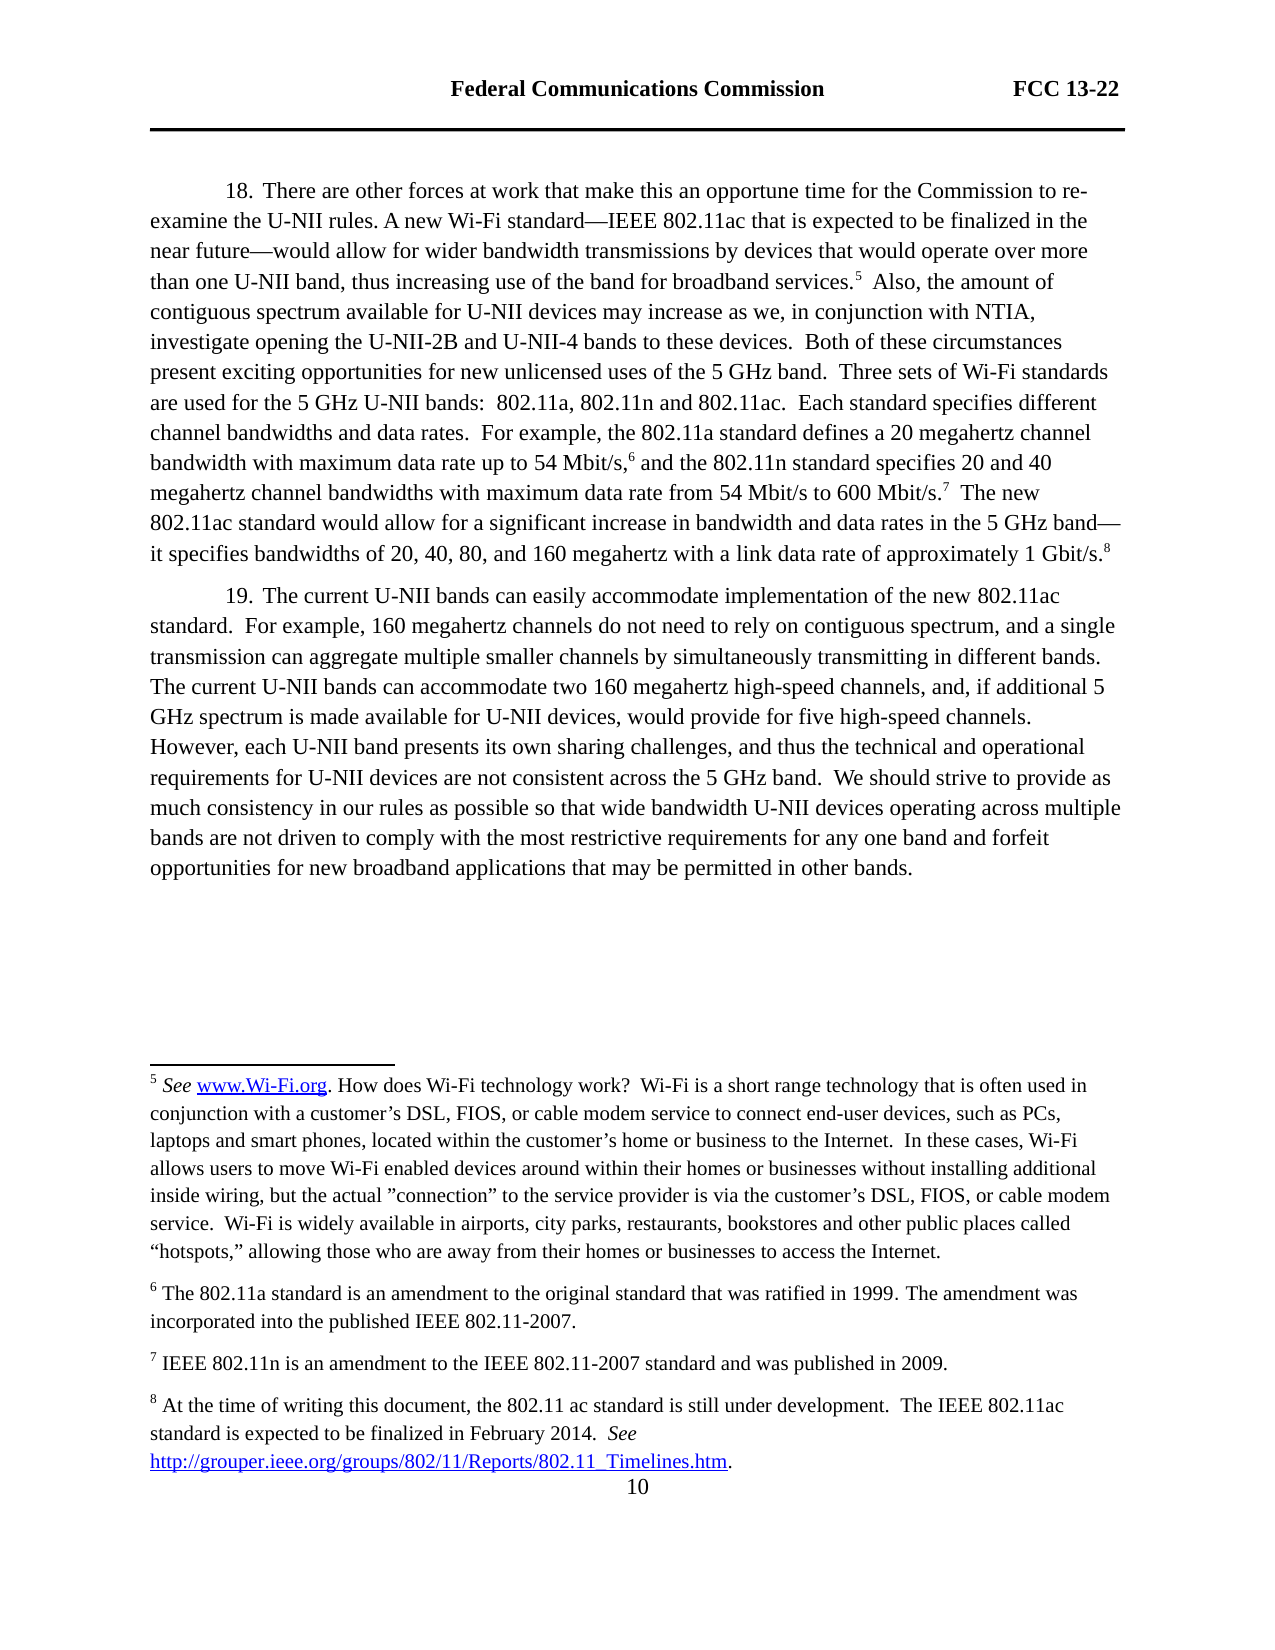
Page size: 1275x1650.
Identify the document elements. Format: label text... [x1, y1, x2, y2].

text There are other forces at work that make this an opportune time for the Commission to re-examine the U-NII rules. A new Wi-Fi standard—IEEE 802.11ac that is expected to be finalized in the near future—would allow for wider bandwidth transmissions by devices that would operate over more than one U-NII band, thus increasing use of the band for broadband services. Also, the amount of contiguous spectrum available for U-NII devices may increase as we, in conjunction with NTIA, investigate opening the U-NII-2B and U-NII-4 bands to these devices. Both of these circumstances present exciting opportunities for new unlicensed uses of the 5 GHz band. Three sets of Wi-Fi standards are used for the 5 GHz U-NII bands: 802.11a, 802.11n and 802.11ac. Each standard specifies different channel bandwidths and data rates. For example, the 802.11a standard defines a 20 megahertz channel bandwidth with maximum data rate up to 54 Mbit/s, and the 802.11n standard specifies 20 and 40 megahertz channel bandwidths with maximum data rate from 54 Mbit/s to 600 Mbit/s. The new 802.11ac standard would allow for a significant increase in bandwidth and data rates in the 5 GHz band—it specifies bandwidths of 20, 40, 80, and 160 megahertz with a link data rate of approximately 1 Gbit/s. [150, 177, 1125, 566]
text The current U-NII bands can easily accommodate implementation of the new 802.11ac standard. For example, 160 megahertz channels do not need to rely on contiguous spectrum, and a single transmission can aggregate multiple smaller channels by simultaneously transmitting in different bands. The current U-NII bands can accommodate two 160 megahertz high-speed channels, and, if additional 5 GHz spectrum is made available for U-NII devices, would provide for five high-speed channels. However, each U-NII band presents its own sharing challenges, and thus the technical and operational requirements for U-NII devices are not consistent across the 5 GHz band. We should strive to provide as much consistency in our rules as possible so that wide bandwidth U-NII devices operating across multiple bands are not driven to comply with the most restrictive requirements for any one band and forfeit opportunities for new broadband applications that may be permitted in other bands. [150, 582, 1125, 881]
